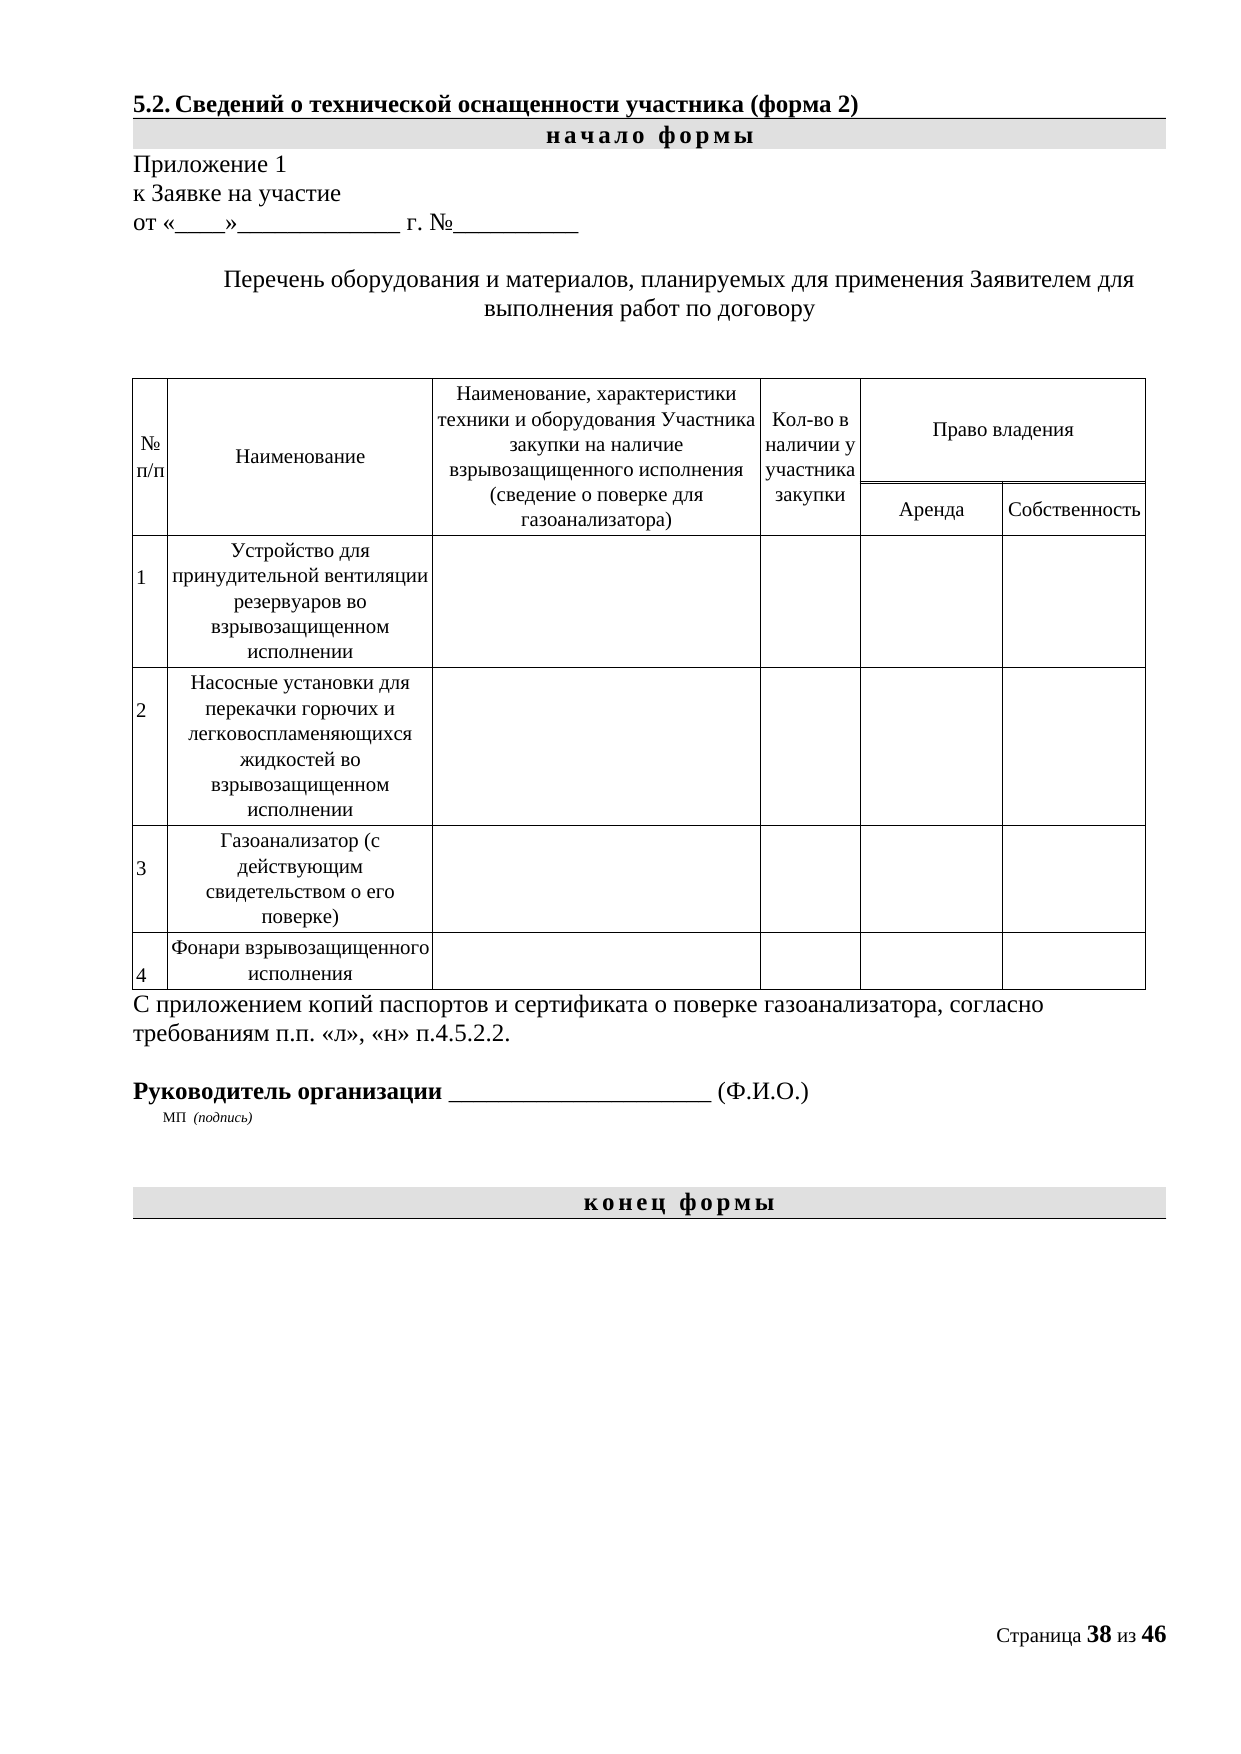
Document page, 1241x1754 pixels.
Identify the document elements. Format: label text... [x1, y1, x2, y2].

table_cell [861, 933, 1002, 988]
text к Заявке на участие [133, 178, 1166, 207]
table_cell [433, 933, 760, 988]
table_cell [761, 536, 860, 667]
table_cell [1003, 668, 1145, 825]
table_cell Собственность [1003, 484, 1145, 535]
table_cell 4 [133, 933, 167, 988]
text начало формы [133, 119, 1166, 149]
table_cell Фонари взрывозащищенного исполнения [168, 933, 432, 988]
table_cell [761, 933, 860, 988]
table_cell [861, 826, 1002, 932]
table_cell [1003, 826, 1145, 932]
table_cell [861, 668, 1002, 825]
table_cell 2 [133, 668, 167, 825]
table_cell 3 [133, 826, 167, 932]
text Руководитель организации _____________________ (Ф.И.О.) [133, 1076, 1166, 1104]
table_cell Насосные установки для перекачки горючих и легковоспламеняющихся жидкостей во взрывозащищенном исполнении [168, 668, 432, 825]
table_cell [1003, 536, 1145, 667]
table_cell [1003, 933, 1145, 988]
table_header Право владения [861, 379, 1145, 481]
text С приложением копий паспортов и сертификата о поверке газоанализатора, согласно требованиям п.п. «л», «н» п.4.5.2.2. [133, 989, 1166, 1047]
text от «____»_____________ г. №__________ [133, 207, 1166, 236]
table_cell [861, 536, 1002, 667]
table_cell Газоанализатор (с действующим свидетельством о его поверке) [168, 826, 432, 932]
list Сведений о технической оснащенности участника (форма 2) [133, 89, 1169, 117]
table_header Наименование [168, 379, 432, 535]
table_cell Аренда [861, 484, 1002, 535]
table_cell 1 [133, 536, 167, 667]
table_cell Устройство для принудительной вентиляции резервуаров во взрывозащищенном исполнении [168, 536, 432, 667]
table_header Наименование, характеристики техники и оборудования Участника закупки на наличие взрывозащищенного исполнения (сведение о поверке для газоанализатора) [433, 379, 760, 535]
table_header Кол-во в наличии у участника закупки [761, 379, 860, 535]
text МП (подпись) [133, 1109, 1166, 1137]
table_cell [761, 826, 860, 932]
text Перечень оборудования и материалов, планируемых для применения Заявителем для выполнения работ по договору [133, 264, 1166, 322]
table_cell [433, 826, 760, 932]
table_cell [433, 668, 760, 825]
table_header № п/п [133, 379, 167, 535]
table_cell [761, 668, 860, 825]
text Приложение 1 [133, 149, 1166, 178]
text конец формы [133, 1187, 1166, 1218]
table_cell [433, 536, 760, 667]
